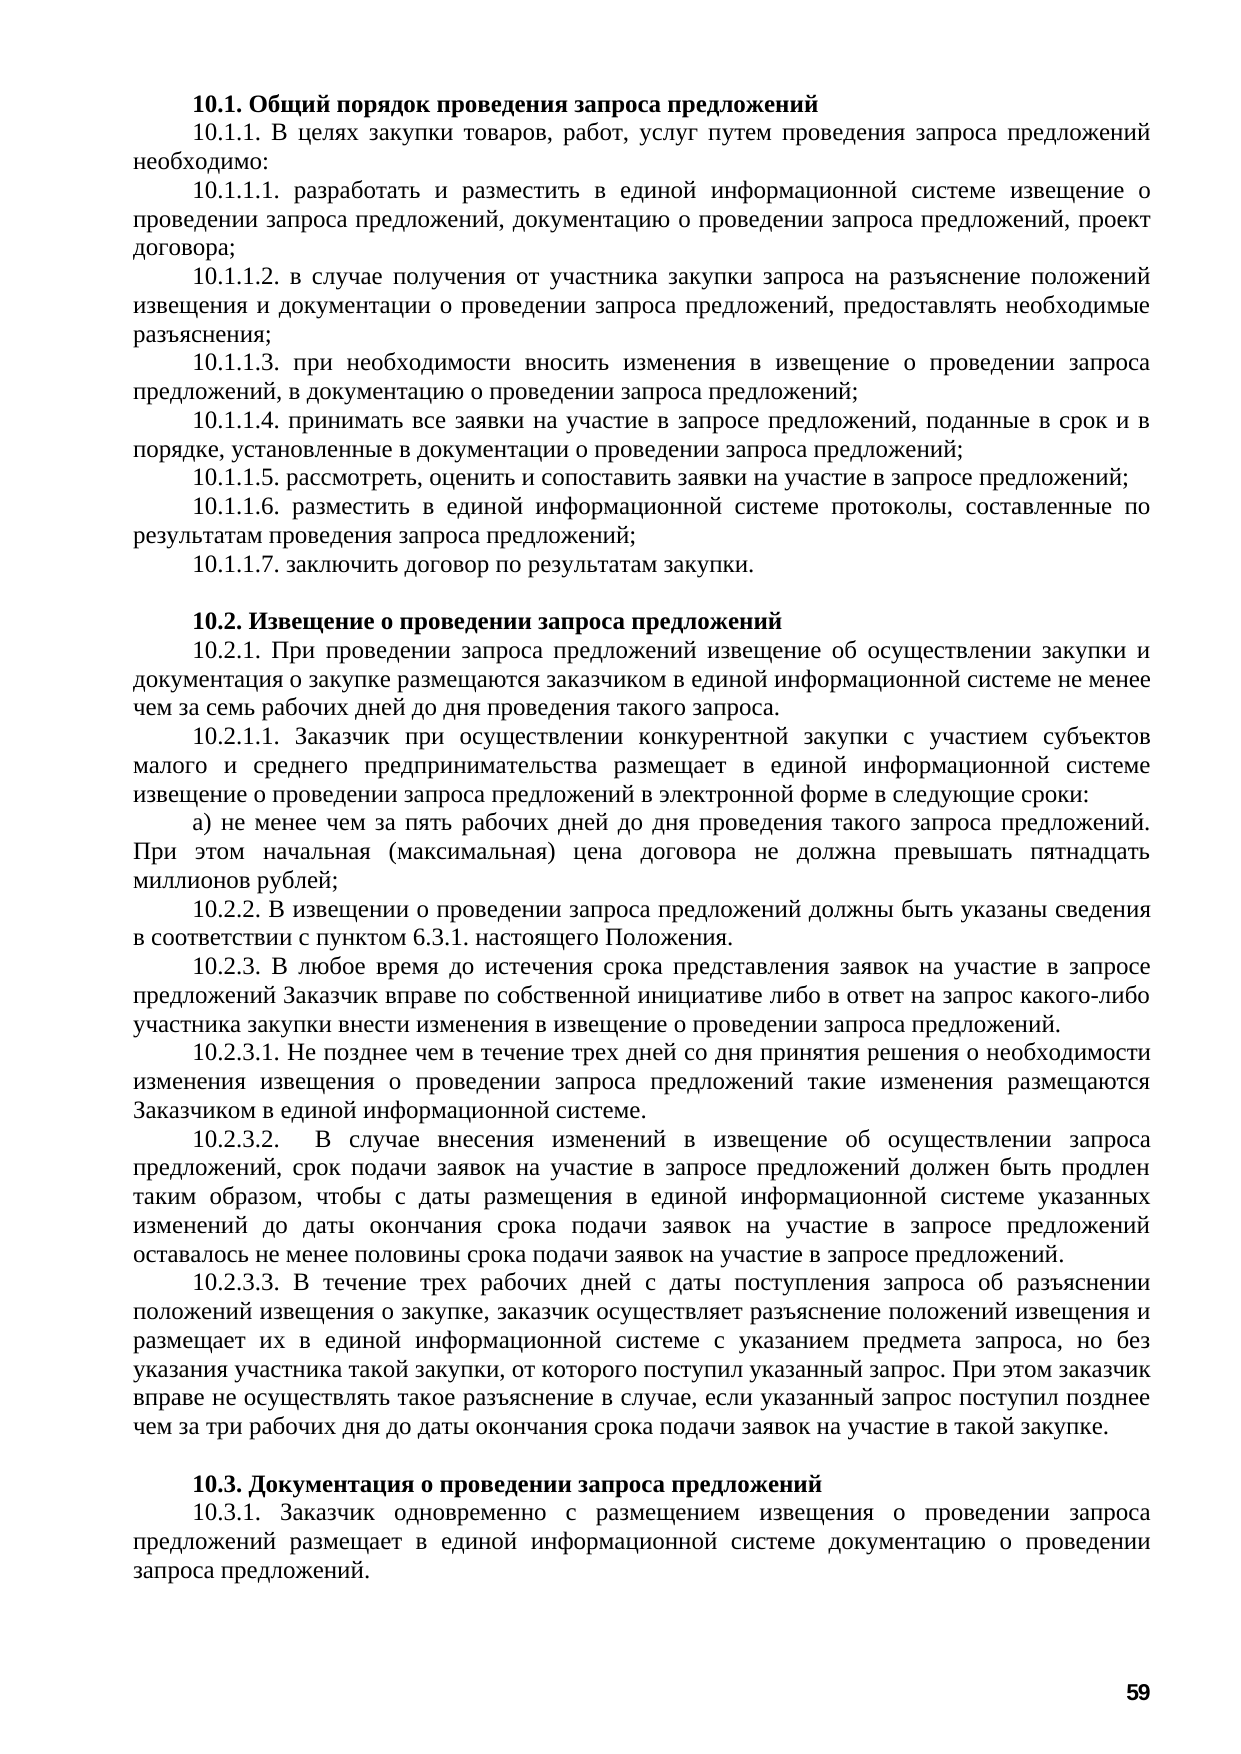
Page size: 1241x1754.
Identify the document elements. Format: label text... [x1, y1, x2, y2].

text 10.2. Извещение о проведении запроса предложений [133, 606, 1152, 635]
text а) не менее чем за пять рабочих дней до дня проведения такого запроса предложений. При этом начальная (максимальная) цена договора не должна превышать пятнадцать миллионов рублей; [133, 807, 1152, 894]
text 10.2.1. При проведении запроса предложений извещение об осуществлении закупки и документация о закупке размещаются заказчиком в единой информационной системе не менее чем за семь рабочих дней до дня проведения такого запроса. [133, 635, 1152, 721]
text 10.3. Документация о проведении запроса предложений [133, 1469, 1152, 1497]
text 10.1.1.3. при необходимости вносить изменения в извещение о проведении запроса предложений, в документацию о проведении запроса предложений; [133, 347, 1152, 405]
text 10.1. Общий порядок проведения запроса предложений [133, 89, 1152, 117]
text 10.1.1. В целях закупки товаров, работ, услуг путем проведения запроса предложений необходимо: [133, 117, 1152, 175]
text 10.1.1.4. принимать все заявки на участие в запросе предложений, поданные в срок и в порядке, установленные в документации о проведении запроса предложений; [133, 405, 1152, 462]
text 10.1.1.2. в случае получения от участника закупки запроса на разъяснение положений извещения и документации о проведении запроса предложений, предоставлять необходимые разъяснения; [133, 261, 1152, 347]
text 10.1.1.5. рассмотреть, оценить и сопоставить заявки на участие в запросе предложений; [133, 462, 1152, 491]
text 10.1.1.1. разработать и разместить в единой информационной системе извещение о проведении запроса предложений, документацию о проведении запроса предложений, проект договора; [133, 175, 1152, 261]
text 10.2.3.2. В случае внесения изменений в извещение об осуществлении запроса предложений, срок подачи заявок на участие в запросе предложений должен быть продлен таким образом, чтобы с даты размещения в единой информационной системе указанных изменений до даты окончания срока подачи заявок на участие в запросе предложений оставалось не менее половины срока подачи заявок на участие в запросе предложений. [133, 1124, 1152, 1267]
text 10.2.1.1. Заказчик при осуществлении конкурентной закупки с участием субъектов малого и среднего предпринимательства размещает в единой информационной системе извещение о проведении запроса предложений в электронной форме в следующие сроки: [133, 721, 1152, 807]
text 10.2.3. В любое время до истечения срока представления заявок на участие в запросе предложений Заказчик вправе по собственной инициативе либо в ответ на запрос какого-либо участника закупки внести изменения в извещение о проведении запроса предложений. [133, 951, 1152, 1037]
text 10.2.3.1. Не позднее чем в течение трех дней со дня принятия решения о необходимости изменения извещения о проведении запроса предложений такие изменения размещаются Заказчиком в единой информационной системе. [133, 1037, 1152, 1124]
text 10.1.1.6. разместить в единой информационной системе протоколы, составленные по результатам проведения запроса предложений; [133, 491, 1152, 549]
text 10.2.2. В извещении о проведении запроса предложений должны быть указаны сведения в соответствии с пунктом 6.3.1. настоящего Положения. [133, 894, 1152, 951]
text 10.3.1. Заказчик одновременно с размещением извещения о проведении запроса предложений размещает в единой информационной системе документацию о проведении запроса предложений. [133, 1497, 1152, 1584]
text 10.1.1.7. заключить договор по результатам закупки. [133, 549, 1152, 577]
text 10.2.3.3. В течение трех рабочих дней с даты поступления запроса об разъяснении положений извещения о закупке, заказчик осуществляет разъяснение положений извещения и размещает их в единой информационной системе с указанием предмета запроса, но без указания участника такой закупки, от которого поступил указанный запрос. При этом заказчик вправе не осуществлять такое разъяснение в случае, если указанный запрос поступил позднее чем за три рабочих дня до даты окончания срока подачи заявок на участие в такой закупке. [133, 1267, 1152, 1440]
